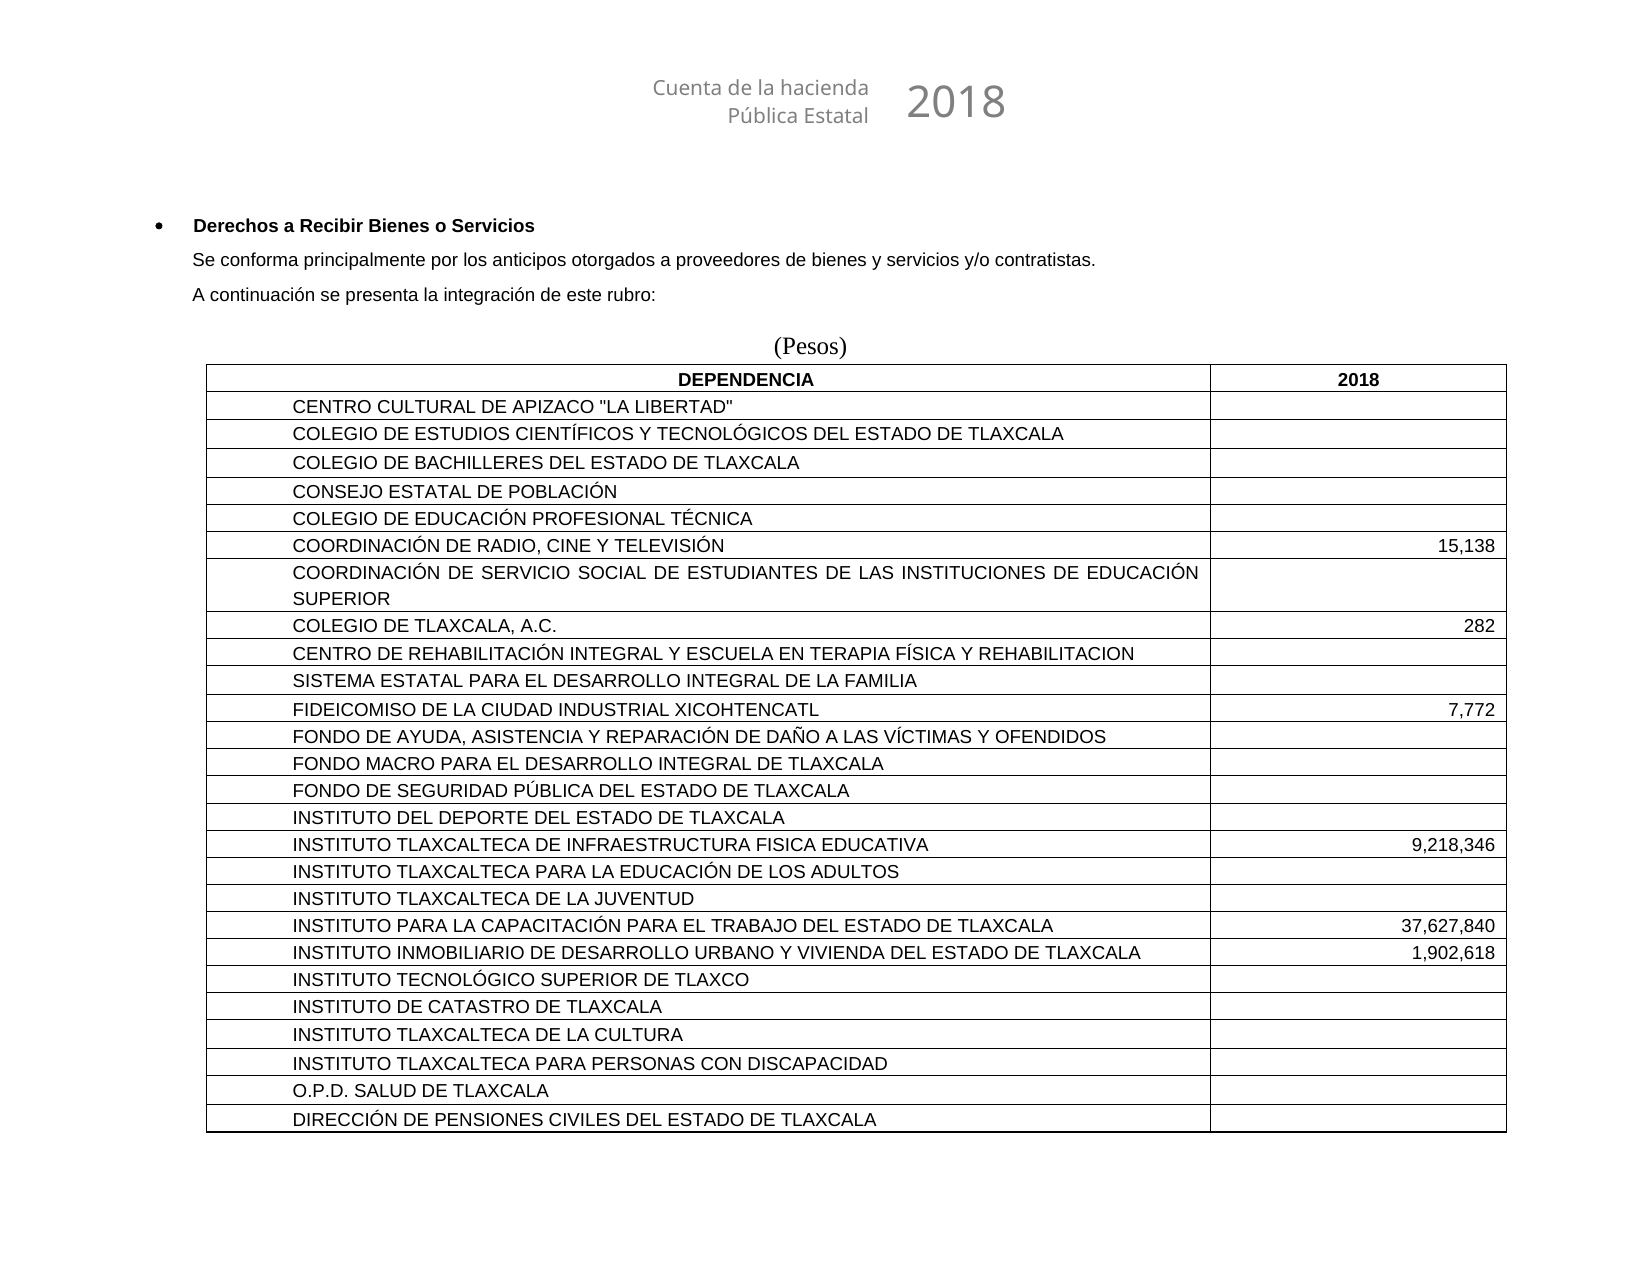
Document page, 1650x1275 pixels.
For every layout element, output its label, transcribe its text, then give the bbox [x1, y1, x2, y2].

table_header DEPENDENCIA [207, 365, 1210, 391]
table_cell [1211, 1020, 1506, 1048]
table_cell [1211, 478, 1506, 504]
table_cell COLEGIO DE TLAXCALA, A.C. [207, 612, 1210, 638]
table_cell INSTITUTO TLAXCALTECA DE LA CULTURA [207, 1020, 1210, 1048]
table_cell [1211, 1105, 1506, 1131]
table_cell INSTITUTO INMOBILIARIO DE DESARROLLO URBANO Y VIVIENDA DEL ESTADO DE TLAXCALA [207, 939, 1210, 965]
table_cell INSTITUTO DE CATASTRO DE TLAXCALA [207, 993, 1210, 1019]
table_cell FONDO MACRO PARA EL DESARROLLO INTEGRAL DE TLAXCALA [207, 749, 1210, 775]
table_cell CENTRO CULTURAL DE APIZACO "LA LIBERTAD" [207, 392, 1210, 418]
table_cell COORDINACIÓN DE RADIO, CINE Y TELEVISIÓN [207, 532, 1210, 558]
table_cell COLEGIO DE ESTUDIOS CIENTÍFICOS Y TECNOLÓGICOS DEL ESTADO DE TLAXCALA [207, 420, 1210, 447]
table_cell [1211, 776, 1506, 802]
table_cell 282 [1211, 612, 1506, 638]
table_cell INSTITUTO TLAXCALTECA DE INFRAESTRUCTURA FISICA EDUCATIVA [207, 831, 1210, 857]
table_cell [1211, 993, 1506, 1019]
table_cell [1211, 666, 1506, 694]
table_cell [1211, 449, 1506, 477]
table_cell [1211, 505, 1506, 531]
table_cell [1211, 639, 1506, 665]
table_cell O.P.D. SALUD DE TLAXCALA [207, 1076, 1210, 1104]
table_cell INSTITUTO PARA LA CAPACITACIÓN PARA EL TRABAJO DEL ESTADO DE TLAXCALA [207, 912, 1210, 938]
table_cell FIDEICOMISO DE LA CIUDAD INDUSTRIAL XICOHTENCATL [207, 695, 1210, 721]
table_cell INSTITUTO TLAXCALTECA PARA LA EDUCACIÓN DE LOS ADULTOS [207, 858, 1210, 884]
text (Pesos) [118, 331, 1502, 360]
table_cell [1211, 1049, 1506, 1075]
table_header 2018 [1211, 365, 1506, 391]
table_cell CONSEJO ESTATAL DE POBLACIÓN [207, 478, 1210, 504]
table_cell SISTEMA ESTATAL PARA EL DESARROLLO INTEGRAL DE LA FAMILIA [207, 666, 1210, 694]
table_cell [1211, 749, 1506, 775]
table_cell [1211, 858, 1506, 884]
table_cell FONDO DE SEGURIDAD PÚBLICA DEL ESTADO DE TLAXCALA [207, 776, 1210, 802]
list Derechos a Recibir Bienes o Servicios [156, 212, 1502, 238]
table_cell CENTRO DE REHABILITACIÓN INTEGRAL Y ESCUELA EN TERAPIA FÍSICA Y REHABILITACION [207, 639, 1210, 665]
table_cell COORDINACIÓN DE SERVICIO SOCIAL DE ESTUDIANTES DE LAS INSTITUCIONES DE EDUCACIÓN SUPERIOR [207, 559, 1210, 611]
table_cell [1211, 420, 1506, 447]
table_cell INSTITUTO DEL DEPORTE DEL ESTADO DE TLAXCALA [207, 804, 1210, 829]
table_cell [1211, 1076, 1506, 1104]
table_cell [1211, 966, 1506, 992]
table_cell FONDO DE AYUDA, ASISTENCIA Y REPARACIÓN DE DAÑO A LAS VÍCTIMAS Y OFENDIDOS [207, 722, 1210, 748]
table_cell INSTITUTO TECNOLÓGICO SUPERIOR DE TLAXCO [207, 966, 1210, 992]
table_cell INSTITUTO TLAXCALTECA DE LA JUVENTUD [207, 885, 1210, 911]
table_cell 15,138 [1211, 532, 1506, 558]
table_cell COLEGIO DE EDUCACIÓN PROFESIONAL TÉCNICA [207, 505, 1210, 531]
text A continuación se presenta la integración de este rubro: [192, 280, 1502, 306]
table_cell [1211, 804, 1506, 829]
table_cell [1211, 885, 1506, 911]
text Se conforma principalmente por los anticipos otorgados a proveedores de bienes y servicios y/o contratistas. [192, 246, 1502, 272]
table_cell [1211, 559, 1506, 611]
table_cell DIRECCIÓN DE PENSIONES CIVILES DEL ESTADO DE TLAXCALA [207, 1105, 1210, 1131]
table_cell INSTITUTO TLAXCALTECA PARA PERSONAS CON DISCAPACIDAD [207, 1049, 1210, 1075]
table_cell [1211, 722, 1506, 748]
table_cell 1,902,618 [1211, 939, 1506, 965]
table_cell COLEGIO DE BACHILLERES DEL ESTADO DE TLAXCALA [207, 449, 1210, 477]
table_cell 37,627,840 [1211, 912, 1506, 938]
table_cell 7,772 [1211, 695, 1506, 721]
table_cell 9,218,346 [1211, 831, 1506, 857]
table_cell [1211, 392, 1506, 418]
